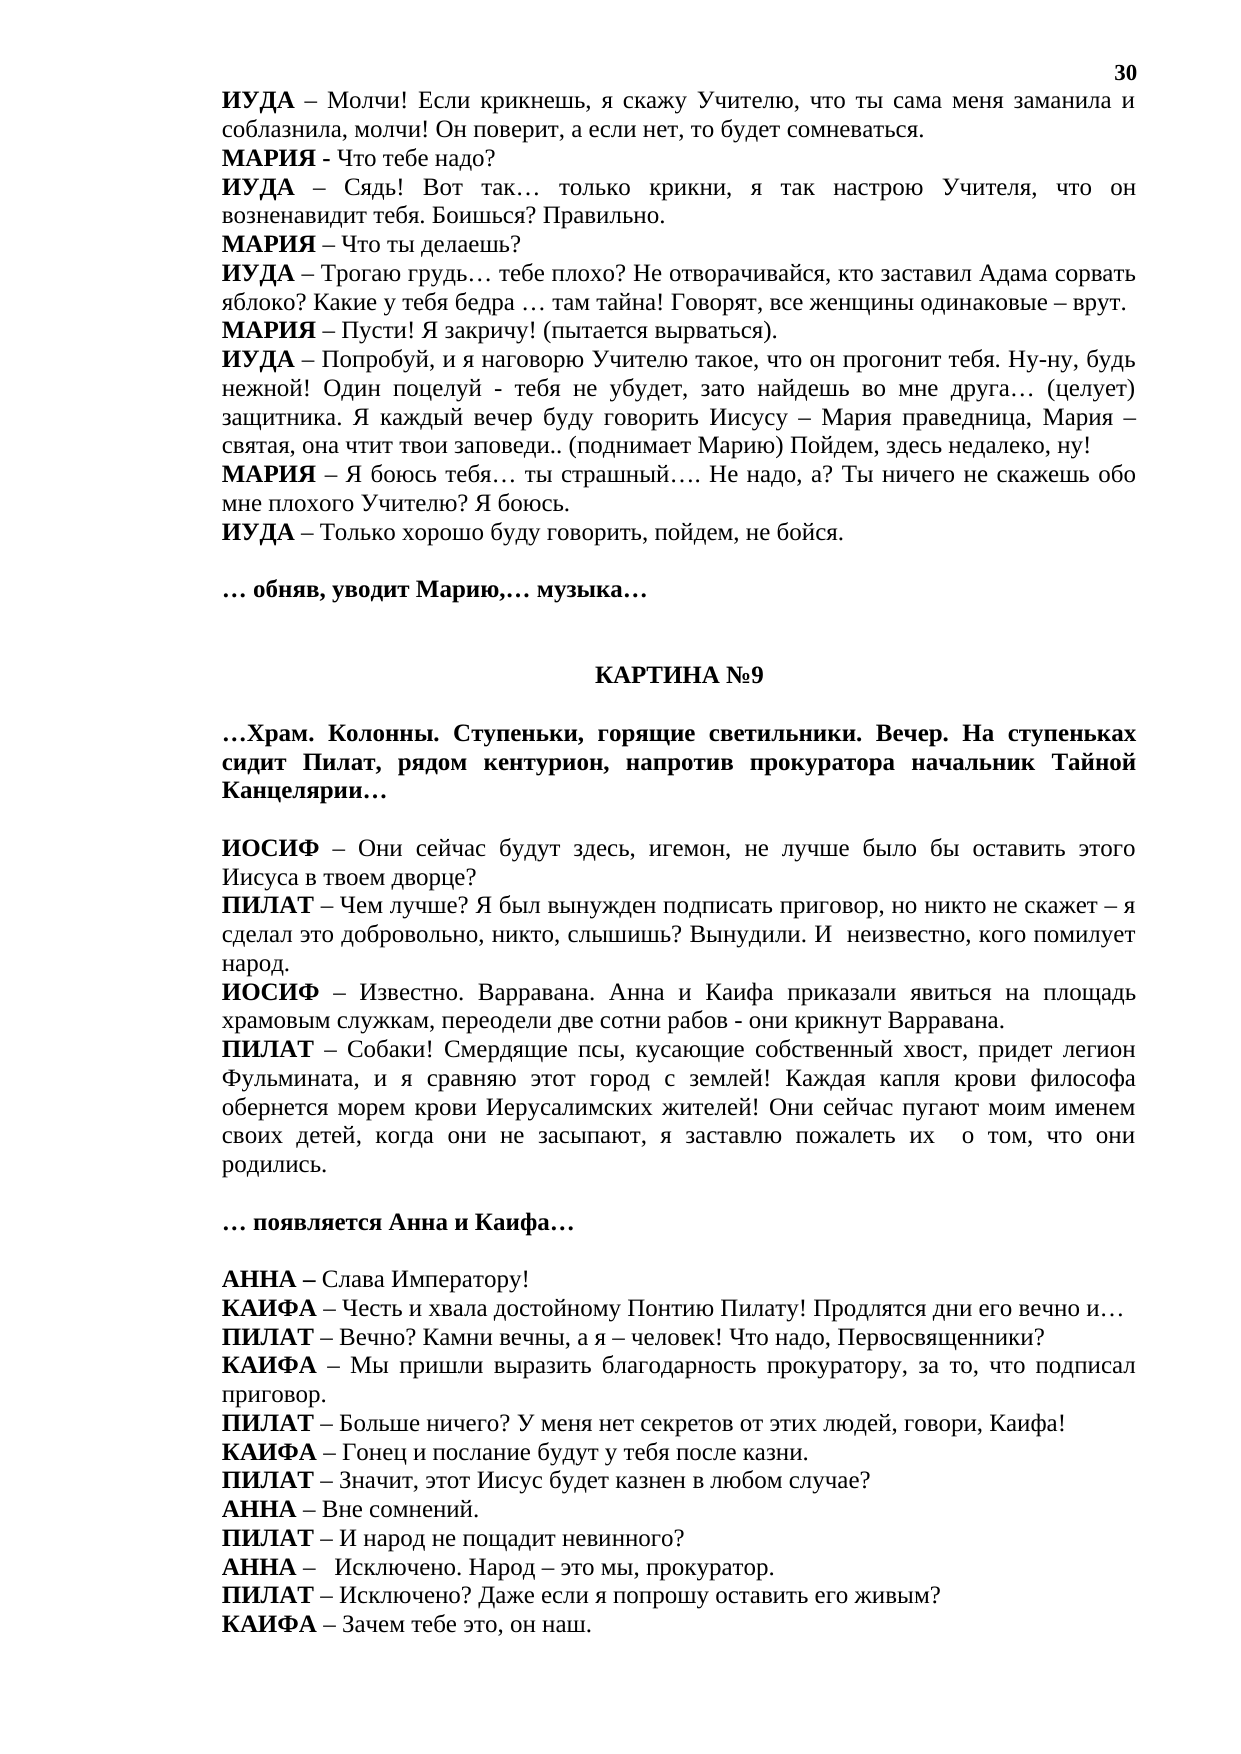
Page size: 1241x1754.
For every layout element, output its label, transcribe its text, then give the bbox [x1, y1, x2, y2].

text МАРИЯ – Пусти! Я закричу! (пытается вырваться). [222, 316, 1137, 344]
text ПИЛАТ – Больше ничего? У меня нет секретов от этих людей, говори, Каифа! [222, 1408, 1137, 1437]
text ПИЛАТ – Вечно? Камни вечны, а я – человек! Что надо, Первосвященники? [222, 1322, 1137, 1351]
text ПИЛАТ – И народ не пощадит невинного? [222, 1523, 1137, 1552]
text … обняв, уводит Марию,… музыка… [222, 574, 1137, 603]
text ИУДА – Попробуй, и я наговорю Учителю такое, что он прогонит тебя. Ну-ну, будь нежной! Один поцелуй - тебя не убудет, зато найдешь во мне друга… (целует) защитника. Я каждый вечер буду говорить Иисусу – Мария праведница, Мария – святая, она чтит твои заповеди.. (поднимает Марию) Пойдем, здесь недалеко, ну! [222, 344, 1137, 459]
text КАИФА – Зачем тебе это, он наш. [222, 1609, 1137, 1638]
text КАИФА – Мы пришли выразить благодарность прокуратору, за то, что подписал приговор. [222, 1351, 1137, 1408]
text … появляется Анна и Каифа… [222, 1207, 1137, 1236]
text …Храм. Колонны. Ступеньки, горящие светильники. Вечер. На ступеньках сидит Пилат, рядом кентурион, напротив прокуратора начальник Тайной Канцелярии… [222, 718, 1137, 804]
text ПИЛАТ – Чем лучше? Я был вынужден подписать приговор, но никто не скажет – я сделал это добровольно, никто, слышишь? Вынудили. И неизвестно, кого помилует народ. [222, 891, 1137, 977]
text ИУДА – Трогаю грудь… тебе плохо? Не отворачивайся, кто заставил Адама сорвать яблоко? Какие у тебя бедра … там тайна! Говорят, все женщины одинаковые – врут. [222, 258, 1137, 316]
text МАРИЯ – Что ты делаешь? [222, 229, 1137, 258]
text ПИЛАТ – Исключено? Даже если я попрошу оставить его живым? [222, 1581, 1137, 1609]
text ИОСИФ – Известно. Варравана. Анна и Каифа приказали явиться на площадь храмовым служкам, переодели две сотни рабов - они крикнут Варравана. [222, 977, 1137, 1034]
text ПИЛАТ – Значит, этот Иисус будет казнен в любом случае? [222, 1466, 1137, 1494]
text ИУДА – Молчи! Если крикнешь, я скажу Учителю, что ты сама меня заманила и соблазнила, молчи! Он поверит, а если нет, то будет сомневаться. [222, 86, 1137, 143]
text ПИЛАТ – Собаки! Смердящие псы, кусающие собственный хвост, придет легион Фульмината, и я сравняю этот город с землей! Каждая капля крови философа обернется морем крови Иерусалимских жителей! Они сейчас пугают моим именем своих детей, когда они не засыпают, я заставлю пожалеть их о том, что они родились. [222, 1034, 1137, 1178]
text ИУДА – Сядь! Вот так… только крикни, я так настрою Учителя, что он возненавидит тебя. Боишься? Правильно. [222, 172, 1137, 229]
text КАРТИНА №9 [222, 661, 1137, 689]
text МАРИЯ - Что тебе надо? [222, 143, 1137, 172]
text КАИФА – Честь и хвала достойному Понтию Пилату! Продлятся дни его вечно и… [222, 1293, 1137, 1322]
text АННА – Исключено. Народ – это мы, прокуратор. [222, 1552, 1137, 1581]
text ИОСИФ – Они сейчас будут здесь, игемон, не лучше было бы оставить этого Иисуса в твоем дворце? [222, 833, 1137, 891]
text КАИФА – Гонец и послание будут у тебя после казни. [222, 1437, 1137, 1466]
text ИУДА – Только хорошо буду говорить, пойдем, не бойся. [222, 517, 1137, 546]
text АННА – Слава Императору! [222, 1264, 1137, 1293]
text МАРИЯ – Я боюсь тебя… ты страшный…. Не надо, а? Ты ничего не скажешь обо мне плохого Учителю? Я боюсь. [222, 459, 1137, 517]
text АННА – Вне сомнений. [222, 1494, 1137, 1523]
